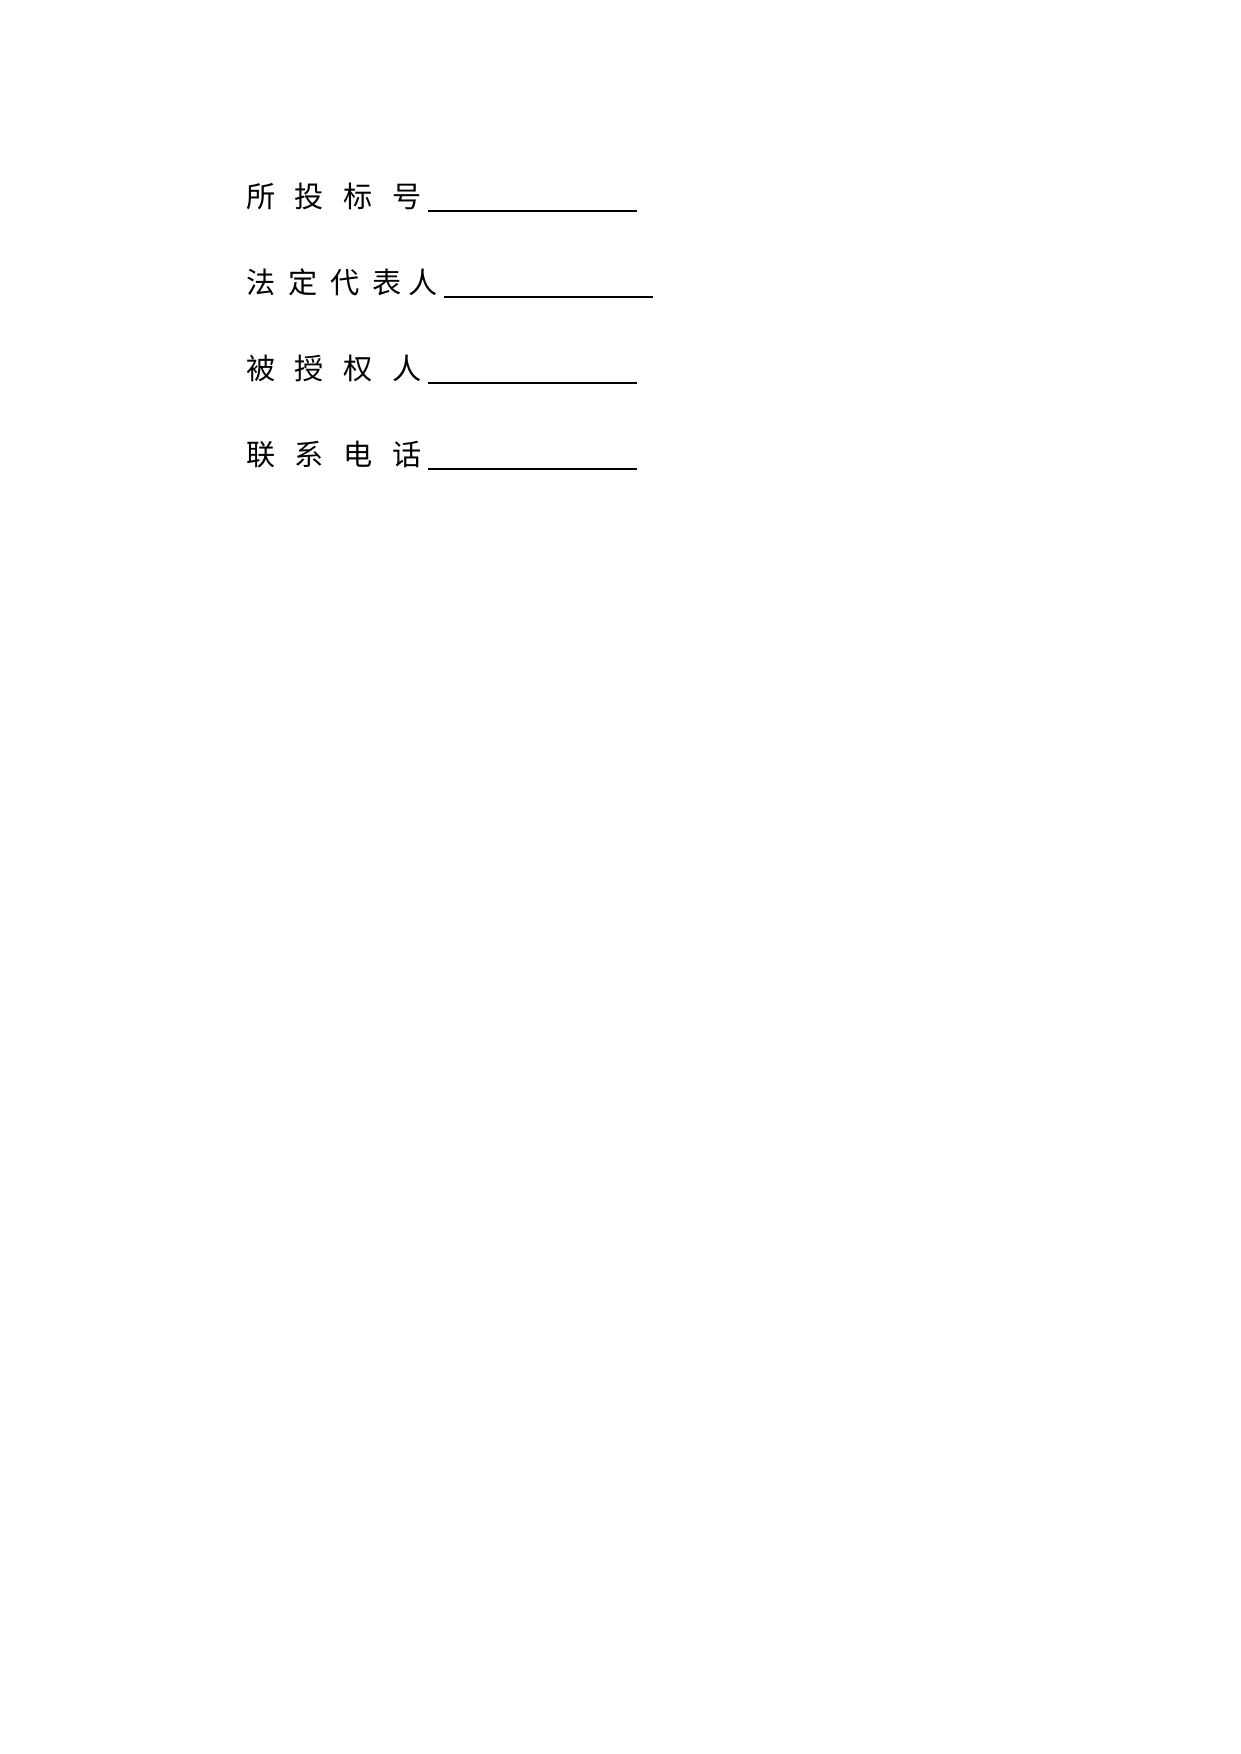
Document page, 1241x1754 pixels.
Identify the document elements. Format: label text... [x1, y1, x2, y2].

text 所 投 标 号 [187, 162, 1053, 227]
text 法 定 代 表 人 [187, 248, 1053, 313]
text 被 授 权 人 [187, 334, 1053, 399]
text 联 系 电 话 [187, 420, 1053, 485]
